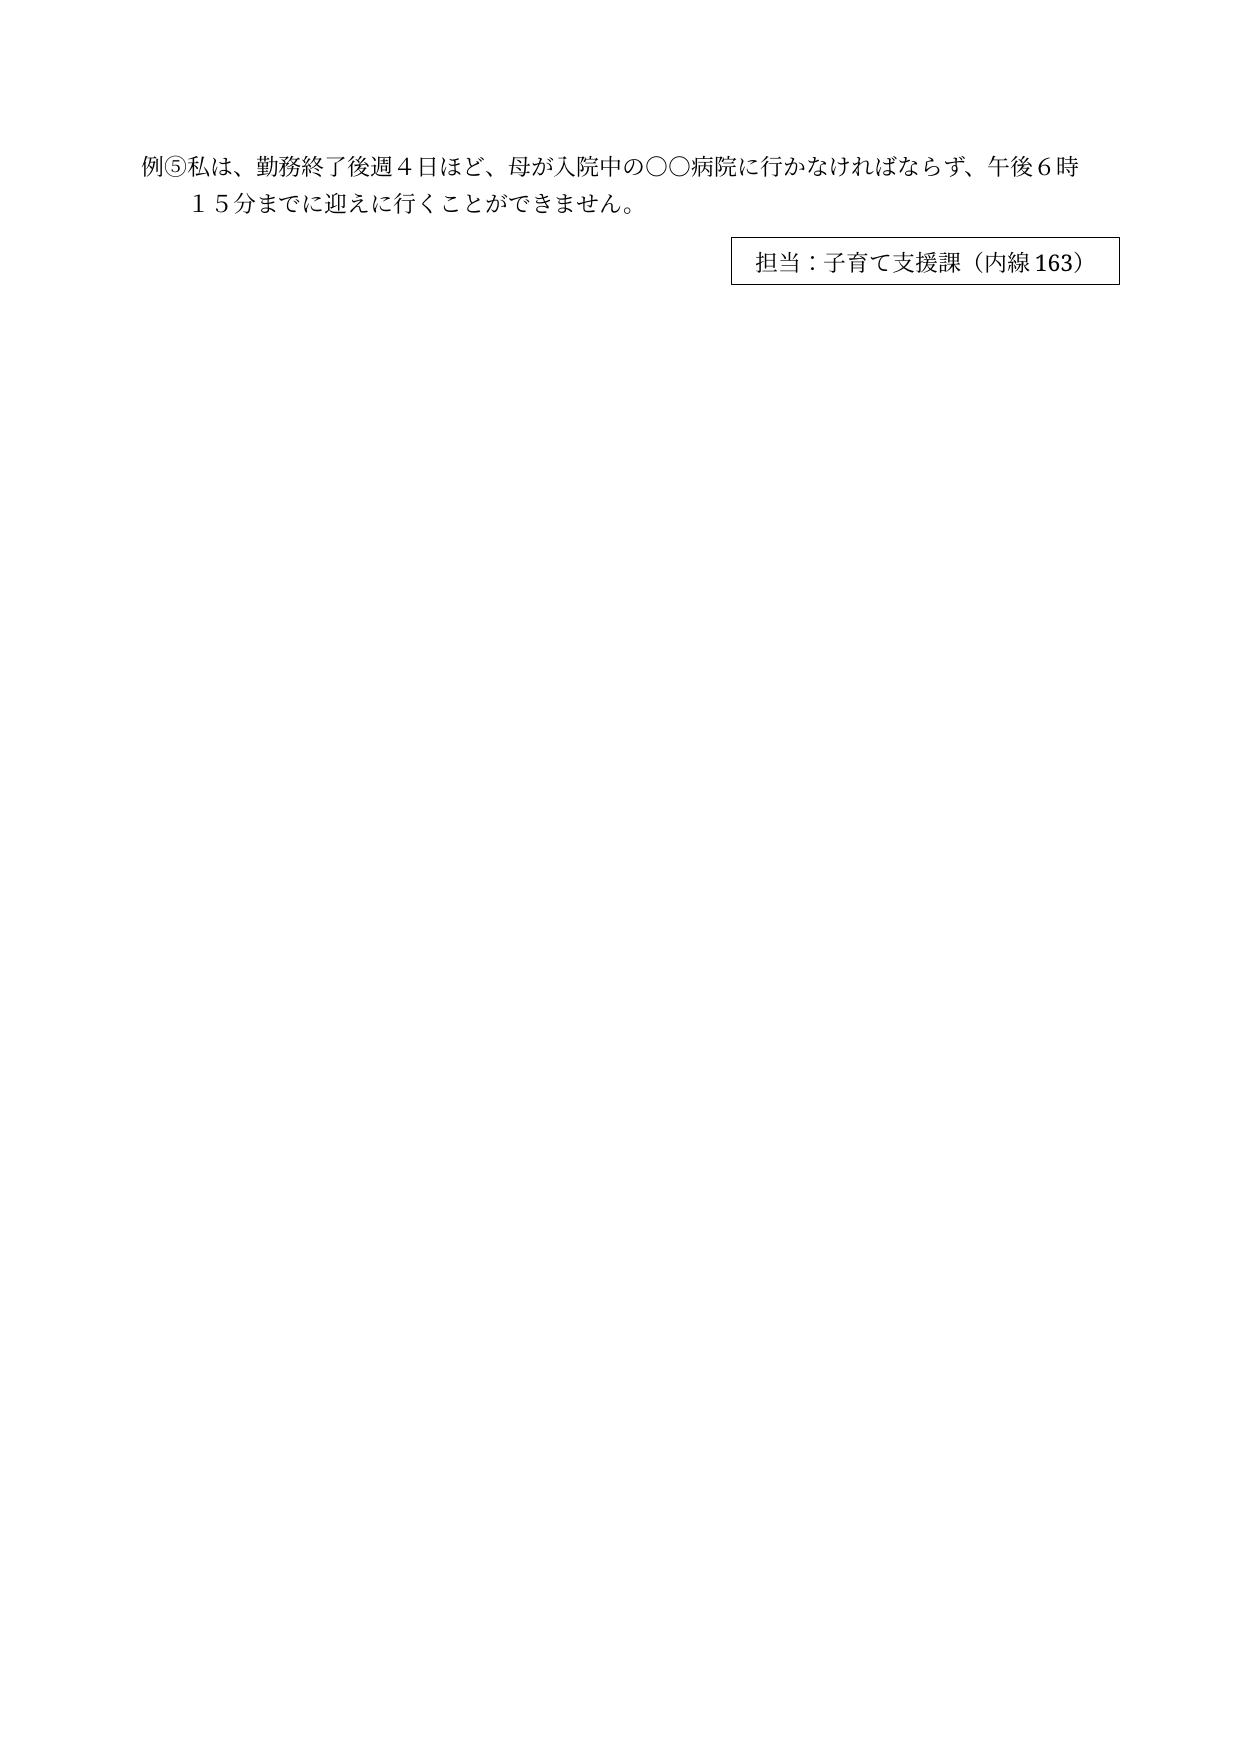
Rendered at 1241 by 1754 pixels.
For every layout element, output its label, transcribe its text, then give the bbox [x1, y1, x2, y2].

text 例⑤私は、勤務終了後週４日ほど、母が入院中の○○病院に行かなければならず、午後６時 １５分までに迎えに行くことができません。 [141, 147, 1122, 222]
